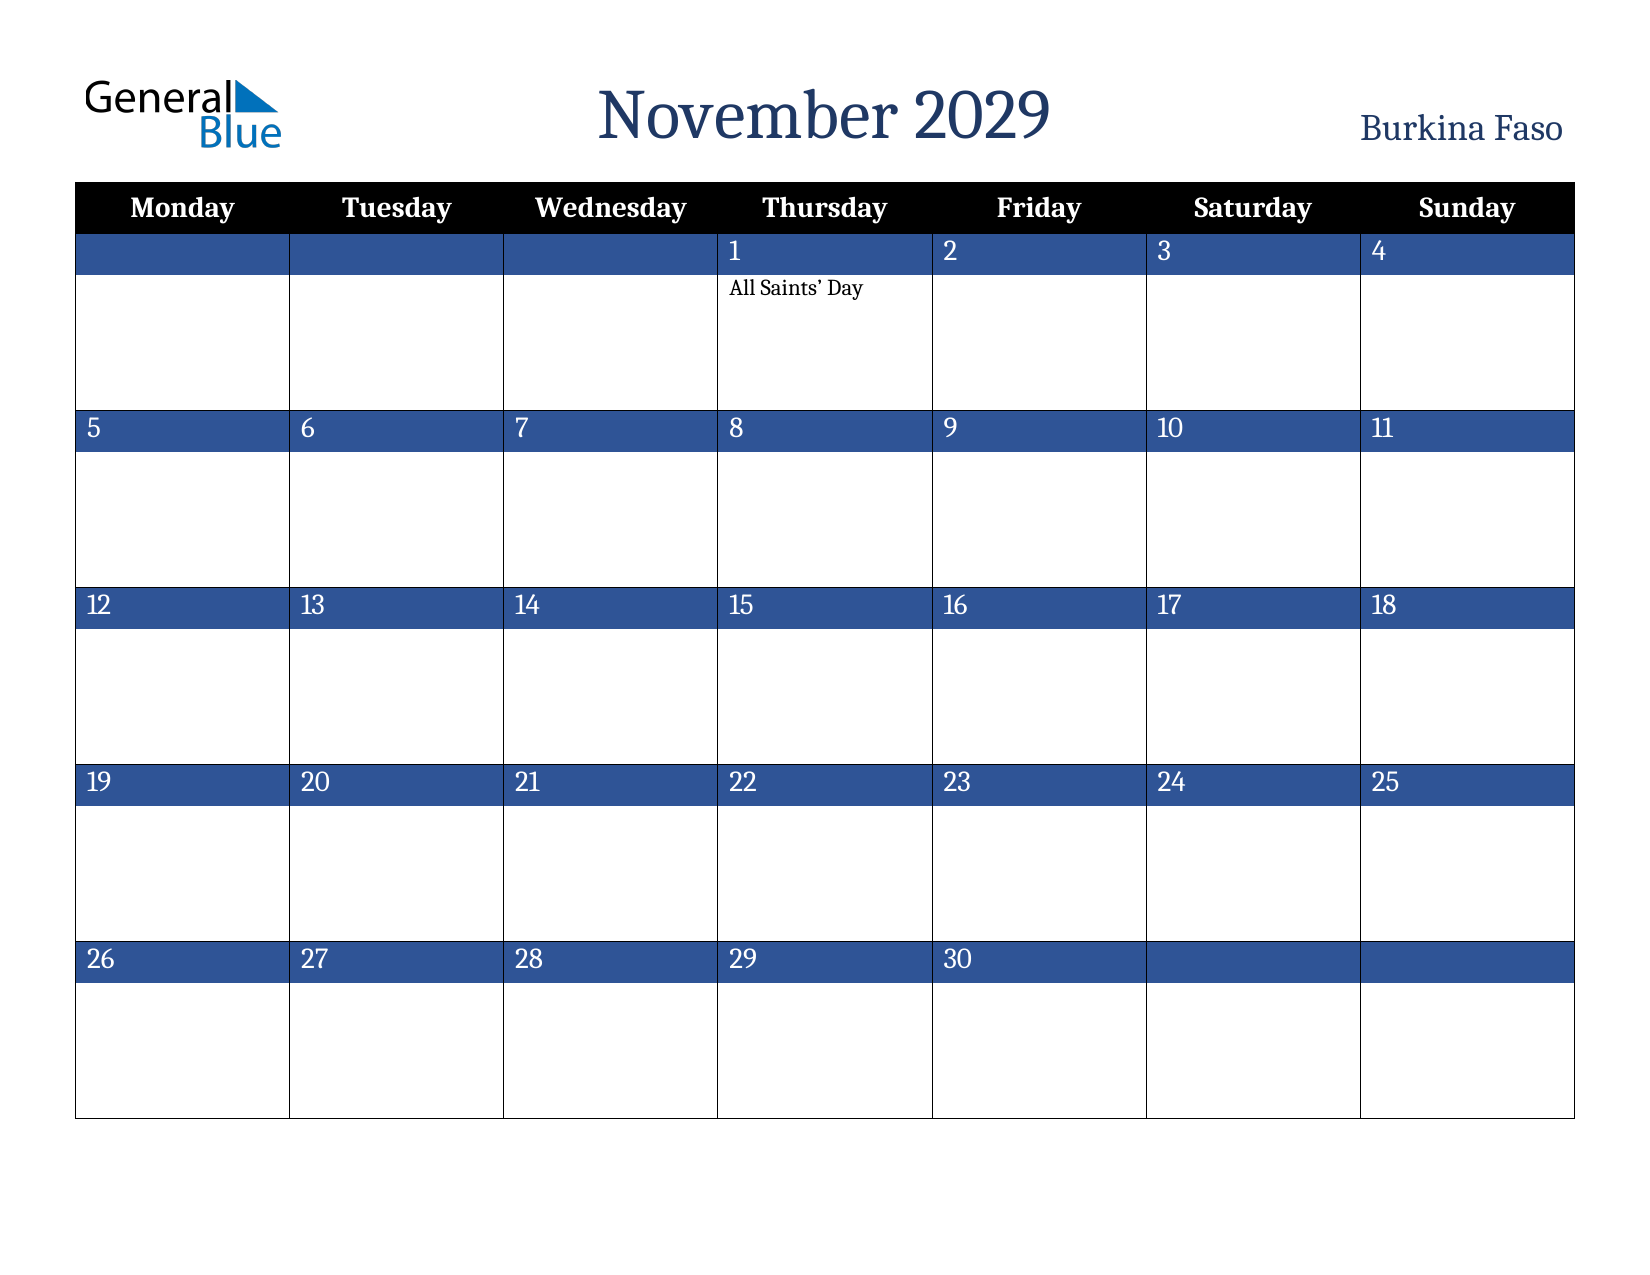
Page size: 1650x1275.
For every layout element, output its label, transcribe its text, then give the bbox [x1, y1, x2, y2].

table_cell [504, 452, 717, 587]
table_cell Friday [933, 183, 1146, 233]
table_cell 15 [718, 588, 932, 629]
table_cell [718, 452, 932, 587]
table_cell [1361, 983, 1574, 1118]
table_cell 13 [290, 588, 503, 629]
table_cell 20 [290, 765, 503, 806]
table_cell Wednesday [504, 183, 717, 233]
table_cell [1361, 942, 1574, 983]
table_cell 24 [1147, 765, 1360, 806]
table_cell [1147, 452, 1360, 587]
table_cell 5 [76, 411, 289, 452]
table_cell [1147, 983, 1360, 1118]
table_cell 29 [718, 942, 932, 983]
table_cell 30 [933, 942, 1146, 983]
table_cell [933, 806, 1146, 941]
table_cell Monday [76, 183, 289, 233]
table_cell [504, 983, 717, 1118]
table_cell [1361, 452, 1574, 587]
table_cell [933, 983, 1146, 1118]
table_cell 16 [933, 588, 1146, 629]
table_cell [1147, 275, 1360, 410]
table_cell [290, 806, 503, 941]
table_cell [290, 452, 503, 587]
table_header November 2029 [504, 75, 1146, 182]
table_cell [1361, 275, 1574, 410]
table_cell All Saints’ Day [718, 275, 932, 410]
table_header [76, 75, 503, 182]
table_cell 26 [76, 942, 289, 983]
table_cell 17 [1147, 588, 1360, 629]
table_cell 22 [718, 765, 932, 806]
table_cell [1147, 629, 1360, 764]
table_cell 8 [718, 411, 932, 452]
table_cell Saturday [1147, 183, 1360, 233]
table_cell 28 [504, 942, 717, 983]
table_cell 12 [76, 588, 289, 629]
picture [86, 80, 281, 148]
table_cell 1 [718, 234, 932, 275]
table_cell 3 [1147, 234, 1360, 275]
table_cell [76, 806, 289, 941]
table_cell 23 [933, 765, 1146, 806]
table_cell [504, 806, 717, 941]
table_cell 14 [504, 588, 717, 629]
table_cell [290, 275, 503, 410]
table_cell [1361, 806, 1574, 941]
table_cell 7 [504, 411, 717, 452]
table_cell 10 [1147, 411, 1360, 452]
table_cell 18 [1361, 588, 1574, 629]
table_cell 21 [504, 765, 717, 806]
table_cell [504, 629, 717, 764]
table_cell [718, 629, 932, 764]
table_cell 19 [76, 765, 289, 806]
table_cell 2 [933, 234, 1146, 275]
table_cell [290, 629, 503, 764]
table_cell [76, 275, 289, 410]
table_header Burkina Faso [1146, 75, 1574, 182]
table_cell [290, 983, 503, 1118]
table_cell [76, 452, 289, 587]
table_cell 4 [1361, 234, 1574, 275]
table_cell 25 [1361, 765, 1574, 806]
table_cell [504, 234, 717, 275]
table_cell [718, 806, 932, 941]
table_cell [1147, 942, 1360, 983]
table_cell [933, 275, 1146, 410]
table_cell 9 [933, 411, 1146, 452]
table_cell [76, 983, 289, 1118]
table_cell [933, 629, 1146, 764]
table_cell Thursday [718, 183, 932, 233]
table_cell 6 [290, 411, 503, 452]
table_cell 11 [1361, 411, 1574, 452]
table_cell Tuesday [290, 183, 503, 233]
table_cell [1361, 629, 1574, 764]
table_cell [1147, 806, 1360, 941]
table_cell [718, 983, 932, 1118]
table_cell Sunday [1361, 183, 1574, 233]
table_cell [76, 234, 289, 275]
table_cell [504, 275, 717, 410]
table_cell [933, 452, 1146, 587]
table_cell 27 [290, 942, 503, 983]
table_cell [76, 629, 289, 764]
table_cell [290, 234, 503, 275]
